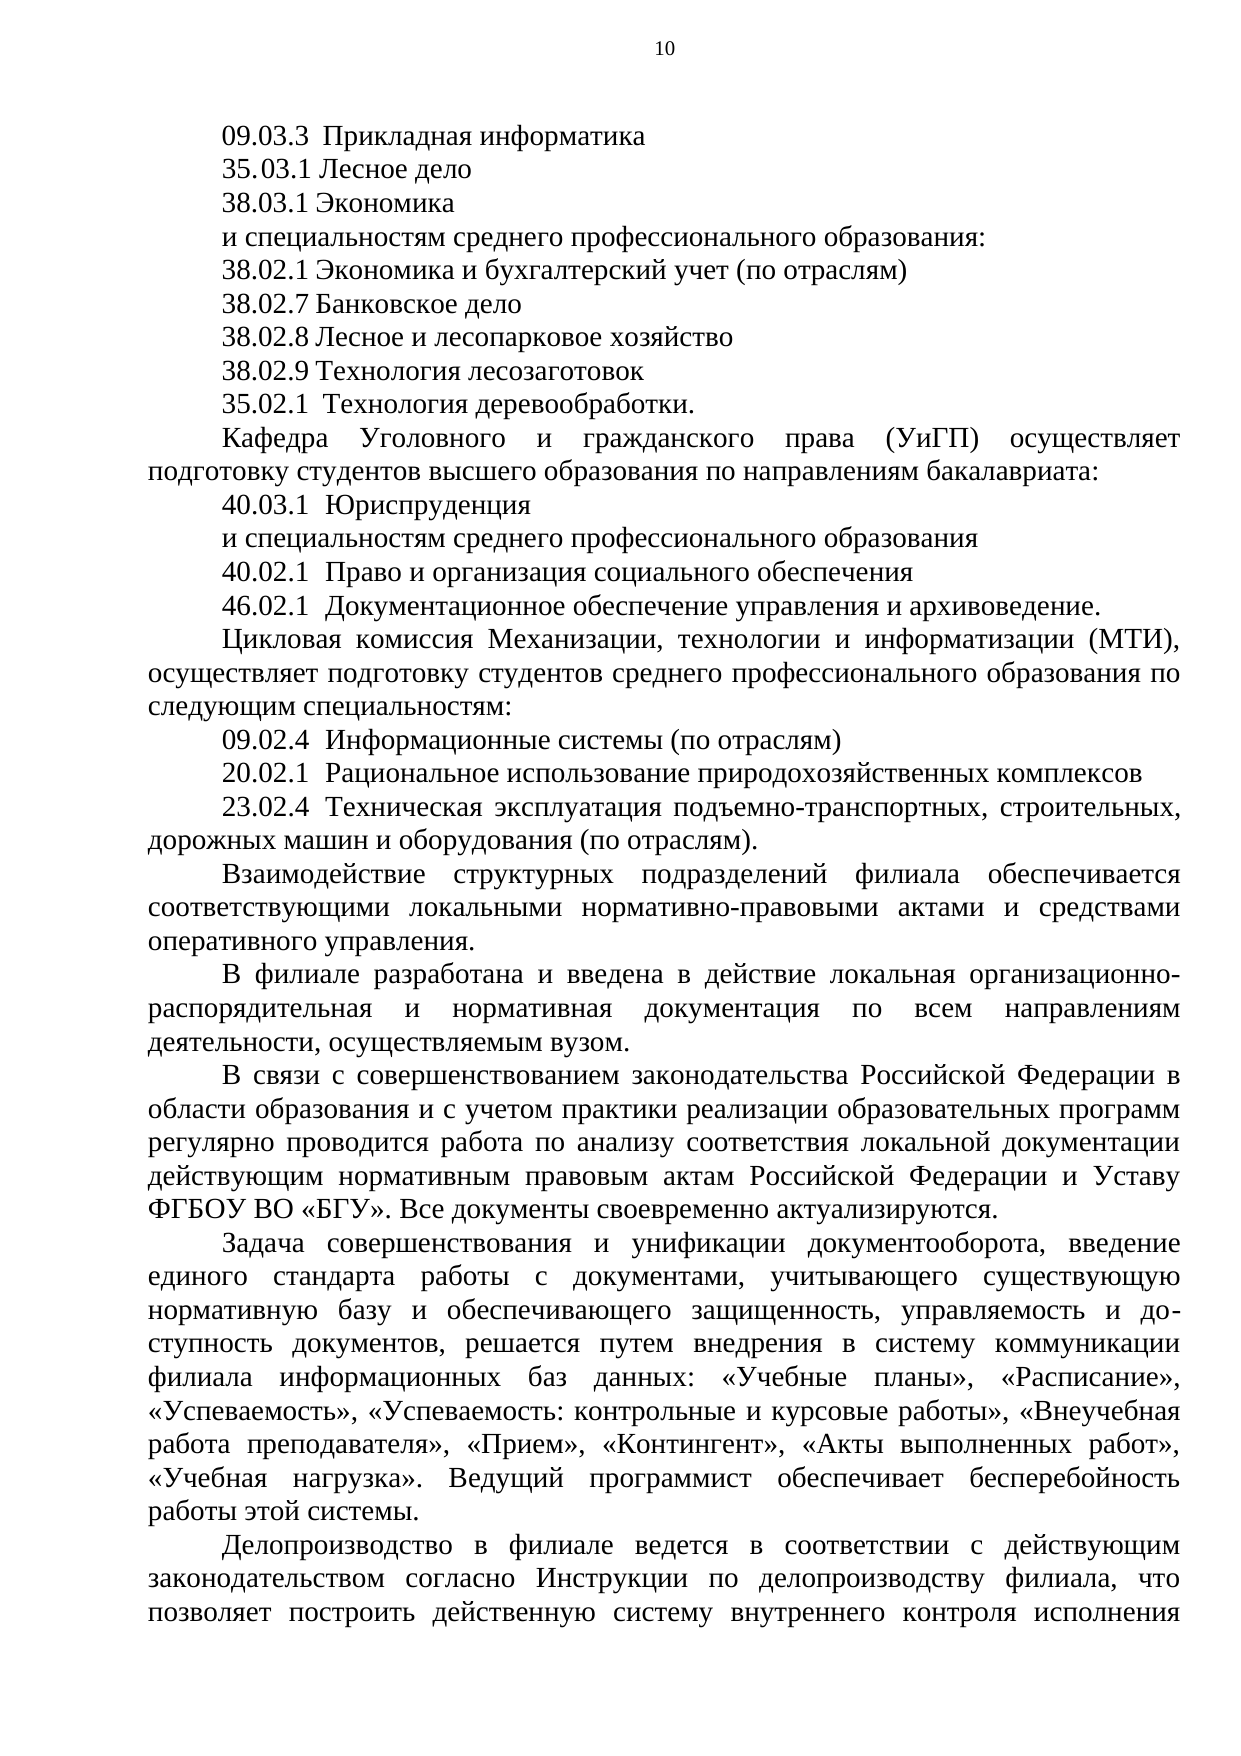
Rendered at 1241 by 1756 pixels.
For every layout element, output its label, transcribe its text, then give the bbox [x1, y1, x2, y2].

list Право и организация социального обеспечения [148, 554, 1181, 588]
text В филиале разработана и введена в действие локальная организационно- распорядительная и нормативная документация по всем направлениям деятельности, осуществляемым вузом. [148, 957, 1181, 1057]
text В связи с совершенствованием законодательства Российской Федерации в области образования и с учетом практики реализации образовательных программ регулярно проводится работа по анализу соответствия локальной документации действующим нормативным правовым актам Российской Федерации и Уставу ФГБОУ ВО «БГУ». Все документы своевременно актуализируются. [148, 1057, 1181, 1225]
list Документационное обеспечение управления и архивоведение. [148, 588, 1181, 621]
list Прикладная информатика [221, 118, 1181, 152]
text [148, 1527, 1181, 1627]
text Кафедра Уголовного и гражданского права (УиГП) осуществляет подготовку студентов высшего образования по направлениям бакалавриата: [148, 420, 1181, 487]
text Задача совершенствования и унификации документооборота, введение единого стандарта работы с документами, учитывающего существующую нормативную базу и обеспечивающего защищенность, управляемость и доступность документов, решается путем внедрения в систему коммуникации филиала информационных баз данных: «Учебные планы», «Расписание», «Успеваемость», «Успеваемость: контрольные и курсовые работы», «Внеучебная работа преподавателя», «Прием», «Контингент», «Акты выполненных работ», «Учебная нагрузка». Ведущий программист обеспечивает бесперебойность работы этой системы. [148, 1225, 1181, 1527]
text и специальностям среднего профессионального образования [148, 521, 1181, 554]
list Экономика [221, 185, 1181, 219]
list Техническая эксплуатация подъемно-транспортных, строительных, дорожных машин и оборудования (по отраслям). [148, 789, 1181, 856]
list Лесное и лесопарковое хозяйство [221, 319, 1181, 353]
list Технология лесозаготовок [221, 353, 1181, 386]
list 03.1 Лесное дело [222, 152, 1181, 185]
text Взаимодействие структурных подразделений филиала обеспечивается соответствующими локальными нормативно-правовыми актами и средствами оперативного управления. [148, 856, 1181, 957]
text Цикловая комиссия Механизации, технологии и информатизации (МТИ), осуществляет подготовку студентов среднего профессионального образования по следующим специальностям: [148, 621, 1181, 722]
list Информационные системы (по отраслям) [148, 722, 1181, 755]
list Рациональное использование природохозяйственных комплексов [148, 755, 1181, 789]
text и специальностям среднего профессионального образования: [148, 219, 1181, 252]
list Банковское дело [221, 286, 1181, 319]
list Технология деревообработки. [221, 386, 1181, 420]
list Юриспруденция [148, 487, 1181, 521]
list Экономика и бухгалтерский учет (по отраслям) [221, 252, 1181, 286]
